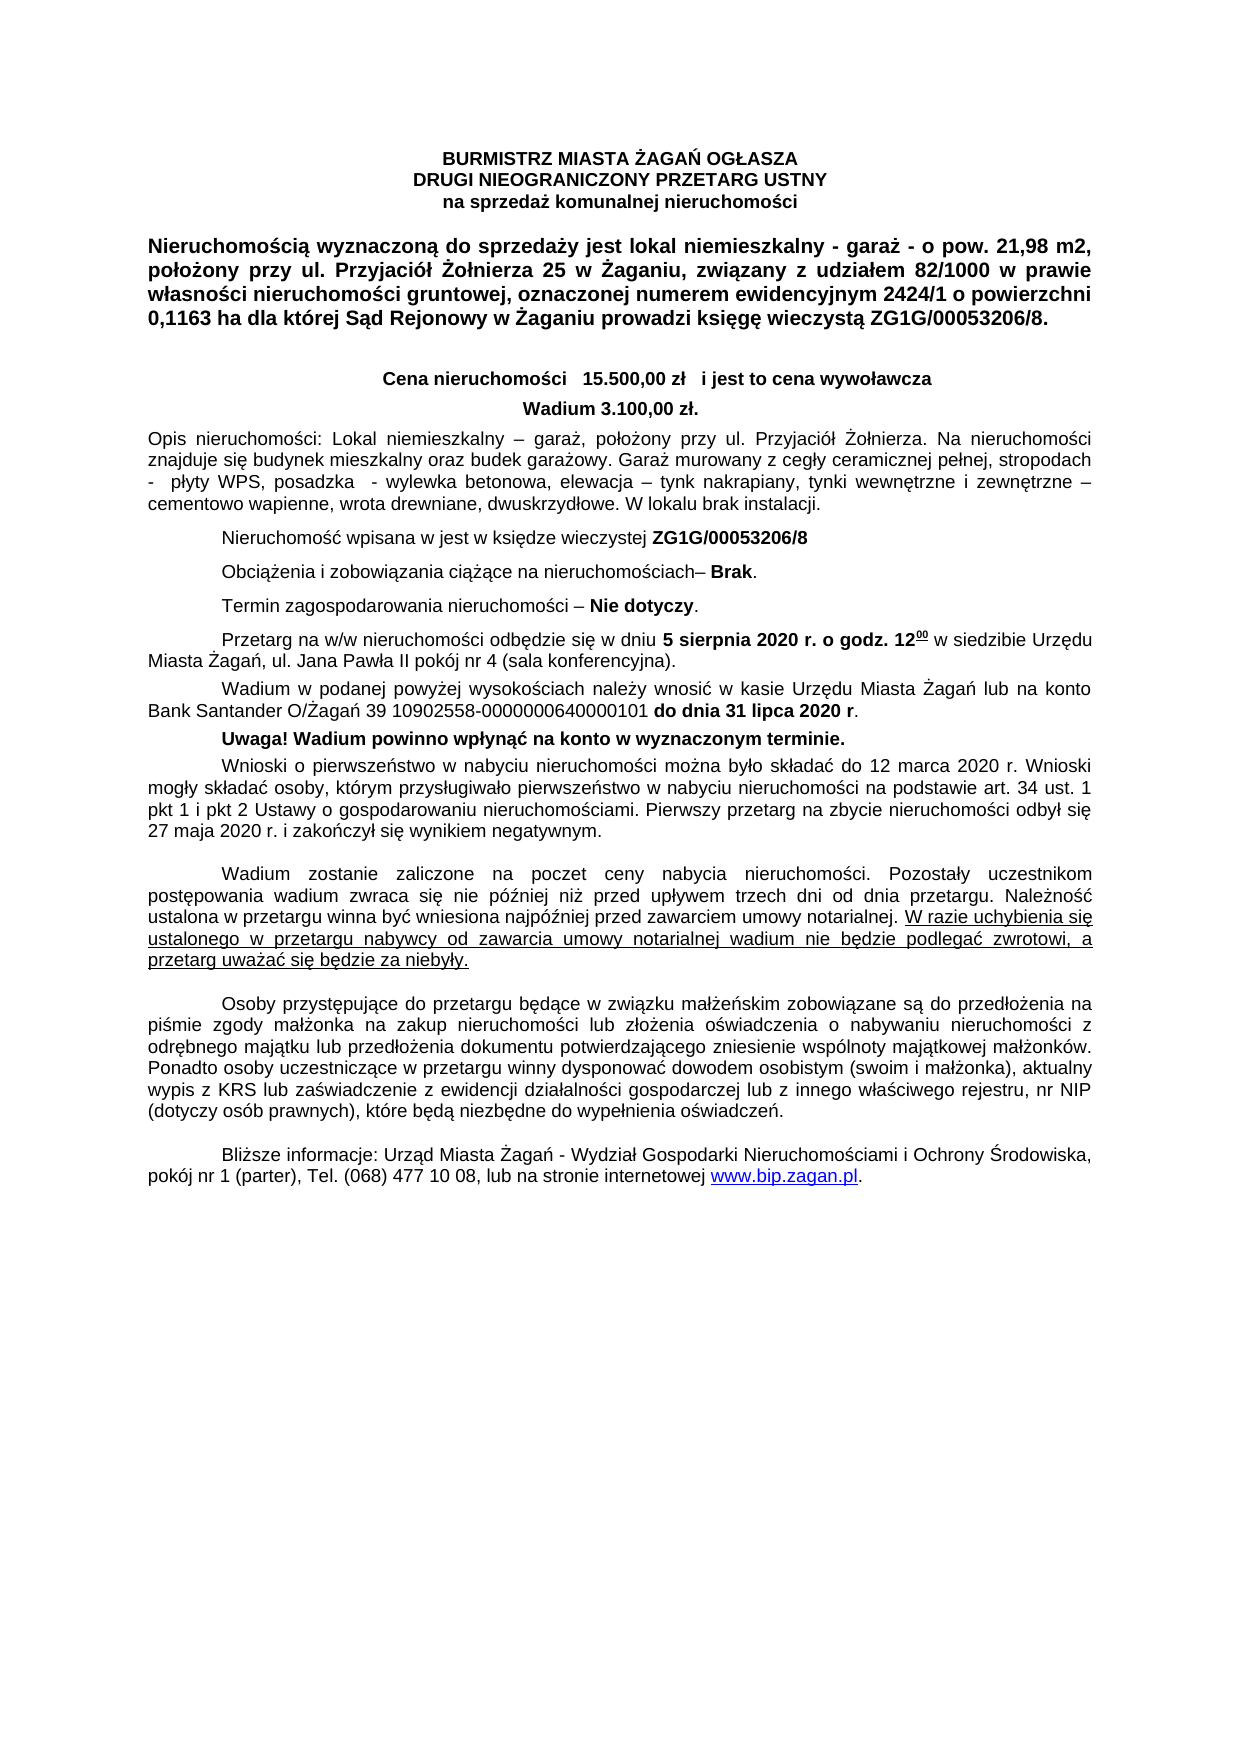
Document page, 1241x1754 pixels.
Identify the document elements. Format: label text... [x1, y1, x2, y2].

text Nieruchomością wyznaczoną do sprzedaży jest lokal niemieszkalny - garaż - o pow. 21,98 m2, położony przy ul. Przyjaciół Żołnierza 25 w Żaganiu, związany z udziałem 82/1000 w prawie własności nieruchomości gruntowej, oznaczonej numerem ewidencyjnym 2424/1 o powierzchni 0,1163 ha dla której Sąd Rejonowy w Żaganiu prowadzi księgę wieczystą ZG1G/00053206/8. [148, 234, 1093, 330]
text Wadium w podanej powyżej wysokościach należy wnosić w kasie Urzędu Miasta Żagań lub na konto Bank Santander O/Żagań 39 10902558-0000000640000101 do dnia 31 lipca 2020 r. [148, 678, 1093, 721]
text Wadium zostanie zaliczone na poczet ceny nabycia nieruchomości. Pozostały uczestnikom postępowania wadium zwraca się nie później niż przed upływem trzech dni od dnia przetargu. Należność ustalona w przetargu winna być wniesiona najpóźniej przed zawarciem umowy notarialnej. W razie uchybienia się ustalonego w przetargu nabywcy od zawarcia umowy notarialnej wadium nie będzie podlegać zwrotowi, a przetarg uważać się będzie za niebyły. [148, 863, 1093, 947]
text Opis nieruchomości: Lokal niemieszkalny – garaż, położony przy ul. Przyjaciół Żołnierza. Na nieruchomości znajduje się budynek mieszkalny oraz budek garażowy. Garaż murowany z cegły ceramicznej pełnej, stropodach - płyty WPS, posadzka - wylewka betonowa, elewacja – tynk nakrapiany, tynki wewnętrzne i zewnętrzne – cementowo wapienne, wrota drewniane, dwuskrzydłowe. W lokalu brak instalacji. [148, 428, 1093, 514]
text Bliższe informacje: Urząd Miasta Żagań - Wydział Gospodarki Nieruchomościami i Ochrony Środowiska, pokój nr 1 (parter), Tel. (068) 477 10 08, lub na stronie internetowej www.bip.zagan.pl. [148, 1143, 1093, 1186]
text Przetarg na w/w nieruchomości odbędzie się w dniu 5 sierpnia 2020 r. o godz. 1200 w siedzibie Urzędu Miasta Żagań, ul. Jana Pawła II pokój nr 4 (sala konferencyjna). [148, 629, 1093, 672]
text Obciążenia i zobowiązania ciążące na nieruchomościach– Brak. [148, 561, 1093, 582]
text Wadium 3.100,00 zł. [148, 398, 1093, 419]
text Osoby przystępujące do przetargu będące w związku małżeńskim zobowiązane są do przedłożenia na piśmie zgody małżonka na zakup nieruchomości lub złożenia oświadczenia o nabywaniu nieruchomości z odrębnego majątku lub przedłożenia dokumentu potwierdzającego zniesienie wspólnoty majątkowej małżonków. Ponadto osoby uczestniczące w przetargu winny dysponować dowodem osobistym (swoim i małżonka), aktualny wypis z KRS lub zaświadczenie z ewidencji działalności gospodarczej lub z innego właściwego rejestru, nr NIP (dotyczy osób prawnych), które będą niezbędne do wypełnienia oświadczeń. [148, 992, 1093, 1122]
text Uwaga! Wadium powinno wpłynąć na konto w wyznaczonym terminie. [148, 727, 1093, 749]
text Nieruchomość wpisana w jest w księdze wieczystej ZG1G/00053206/8 [148, 526, 1093, 548]
text Wnioski o pierwszeństwo w nabyciu nieruchomości można było składać do 12 marca 2020 r. Wnioski mogły składać osoby, którym przysługiwało pierwszeństwo w nabyciu nieruchomości na podstawie art. 34 ust. 1 pkt 1 i pkt 2 Ustawy o gospodarowaniu nieruchomościami. Pierwszy przetarg na zbycie nieruchomości odbył się 27 maja 2020 r. i zakończył się wynikiem negatywnym. [148, 755, 1093, 841]
text DRUGI NIEOGRANICZONY PRZETARG USTNY [148, 169, 1093, 191]
subtitle BURMISTRZ MIASTA ŻAGAŃ OGŁASZA [148, 148, 1093, 169]
text na sprzedaż komunalnej nieruchomości [148, 191, 1093, 212]
text Cena nieruchomości 15.500,00 zł i jest to cena wywoławcza [148, 368, 1093, 389]
text Termin zagospodarowania nieruchomości – Nie dotyczy. [148, 594, 1093, 616]
